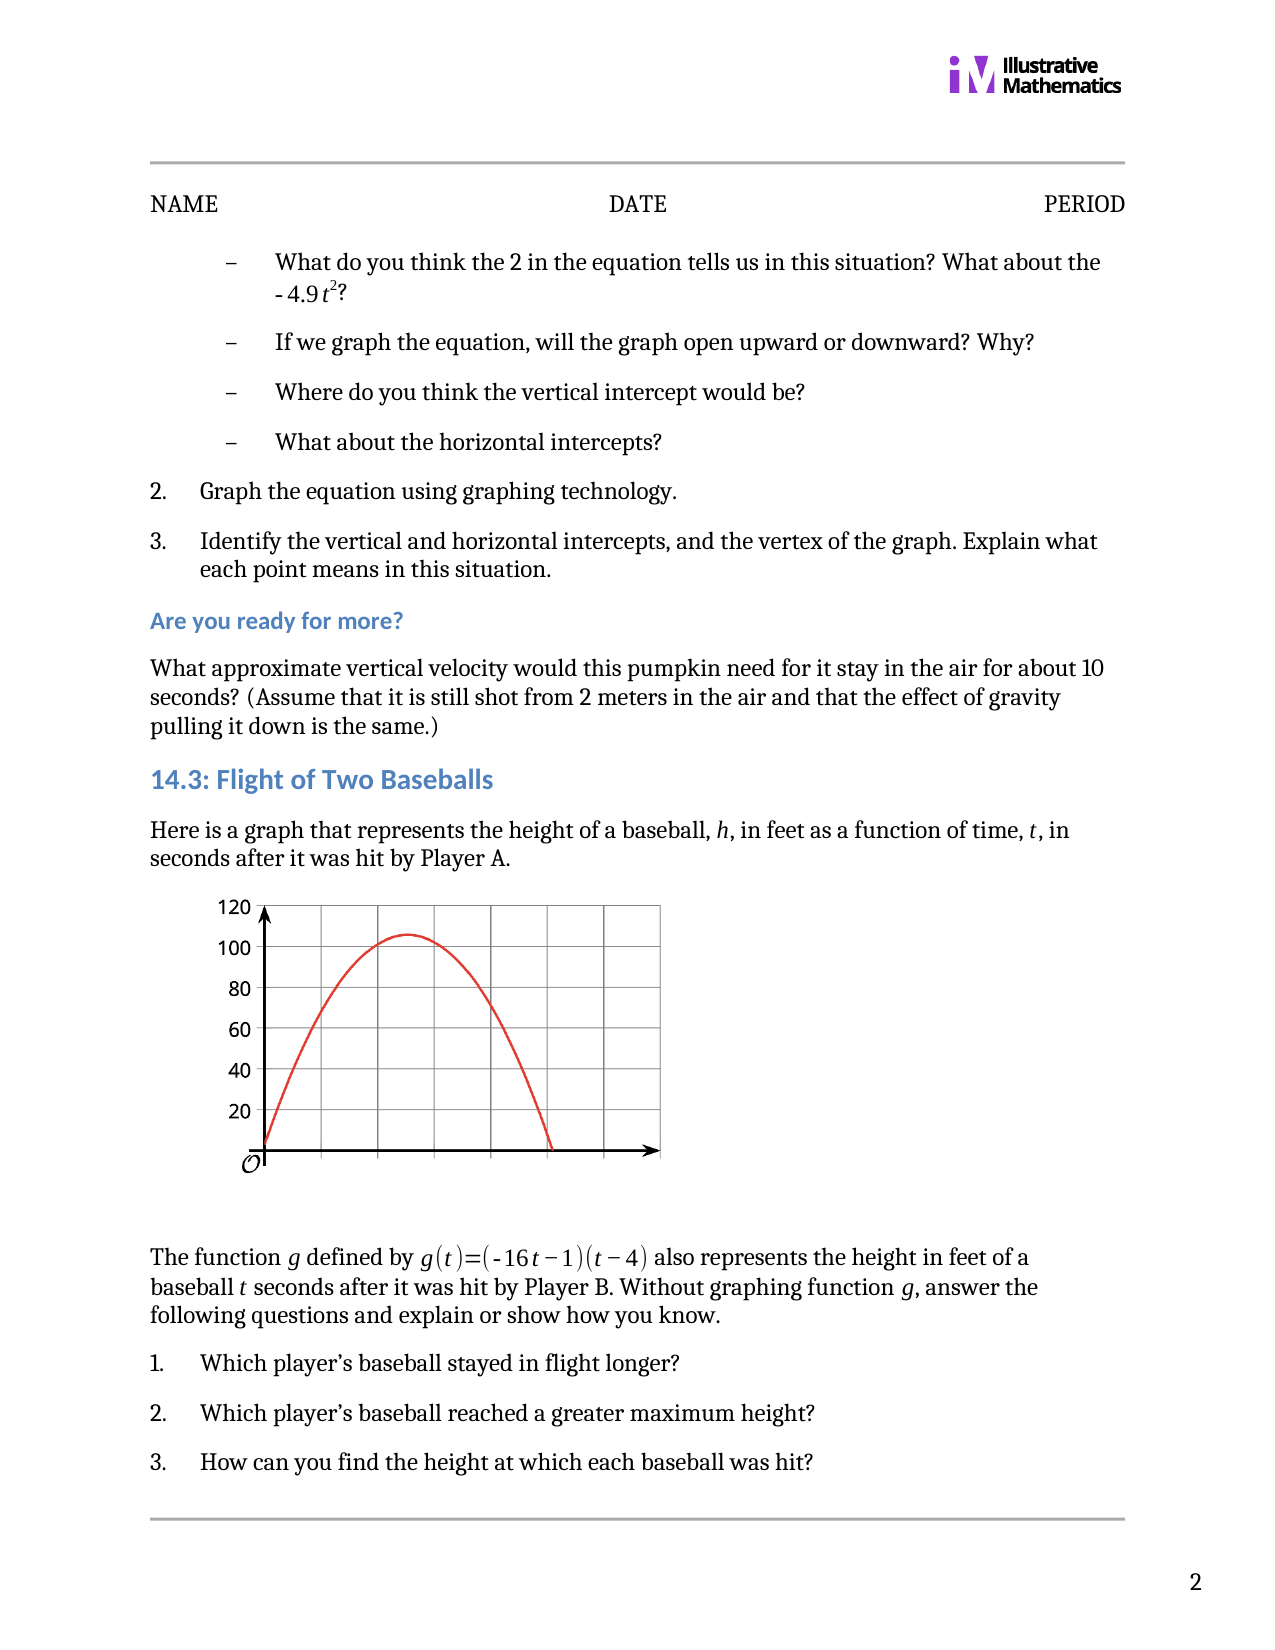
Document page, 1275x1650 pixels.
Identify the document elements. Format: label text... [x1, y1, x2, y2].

list Which player’s baseball stayed in flight longer? [150, 1349, 1125, 1378]
text Here is a graph that represents the height of a baseball, , in feet as a function of time, , in seconds after it was hit by Player A. [150, 816, 1125, 873]
list What do you think the 2 in the equation tells us in this situation? What about the ? [225, 247, 1125, 307]
list How can you find the height at which each baseball was hit? [150, 1448, 1125, 1477]
list If we graph the equation, will the graph open upward or downward? Why? [225, 328, 1125, 357]
subtitle Are you ready for more? [150, 605, 1125, 635]
list Graph the equation using graphing technology. [150, 477, 1125, 506]
picture [949, 55, 1121, 93]
list Where do you think the vertical intercept would be? [225, 378, 1125, 407]
list What about the horizontal intercepts? [225, 427, 1125, 456]
list Which player’s baseball reached a greater maximum height? [150, 1398, 1125, 1427]
text What approximate vertical velocity would this pumpkin need for it stay in the air for about 10 seconds? (Assume that it is still shot from 2 meters in the air and that the effect of gravity pulling it down is the same.) [150, 654, 1125, 740]
subtitle 14.3: Flight of Two Baseballs [150, 761, 1125, 797]
list Identify the vertical and horizontal intercepts, and the vertex of the graph. Explain what each point means in this situation. [150, 527, 1125, 584]
text The function defined by also represents the height in feet of a baseball seconds after it was hit by Player B. Without graphing function , answer the following questions and explain or show how you know. [150, 1243, 1125, 1330]
picture [168, 891, 667, 1224]
